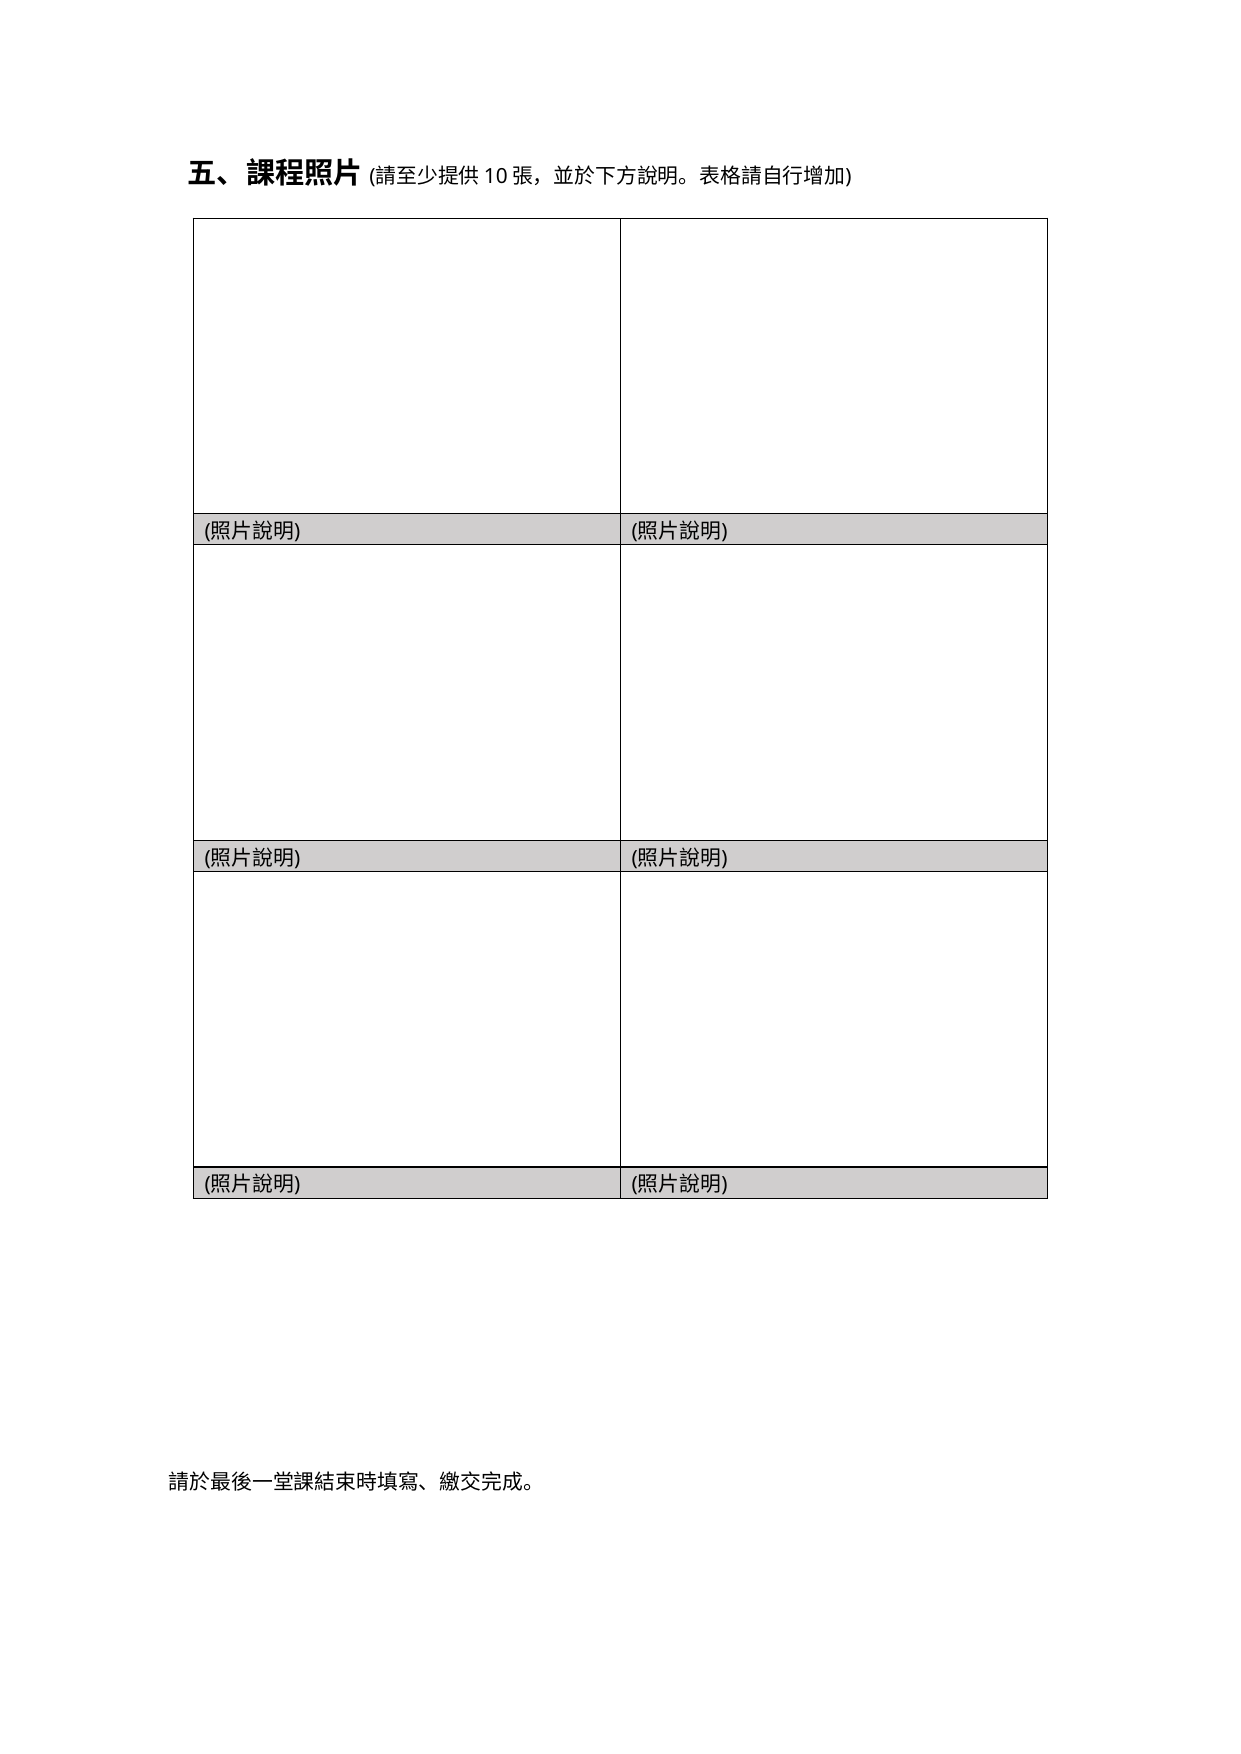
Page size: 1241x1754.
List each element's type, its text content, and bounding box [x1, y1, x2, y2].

table_cell [621, 545, 1047, 840]
table_header [621, 219, 1047, 513]
text 五、課程照片 (請至少提供10張，並於下方說明。表格請自行增加) [187, 150, 1053, 192]
table_cell (照片說明) [194, 1168, 620, 1198]
table_cell (照片說明) [194, 841, 620, 871]
table_cell (照片說明) [621, 1168, 1047, 1198]
table_cell (照片說明) [621, 841, 1047, 871]
table_header [194, 219, 620, 513]
table_cell (照片說明) [621, 514, 1047, 544]
table_cell [194, 872, 620, 1166]
table_cell (照片說明) [194, 514, 620, 544]
table_cell [621, 872, 1047, 1166]
table_cell [194, 545, 620, 840]
